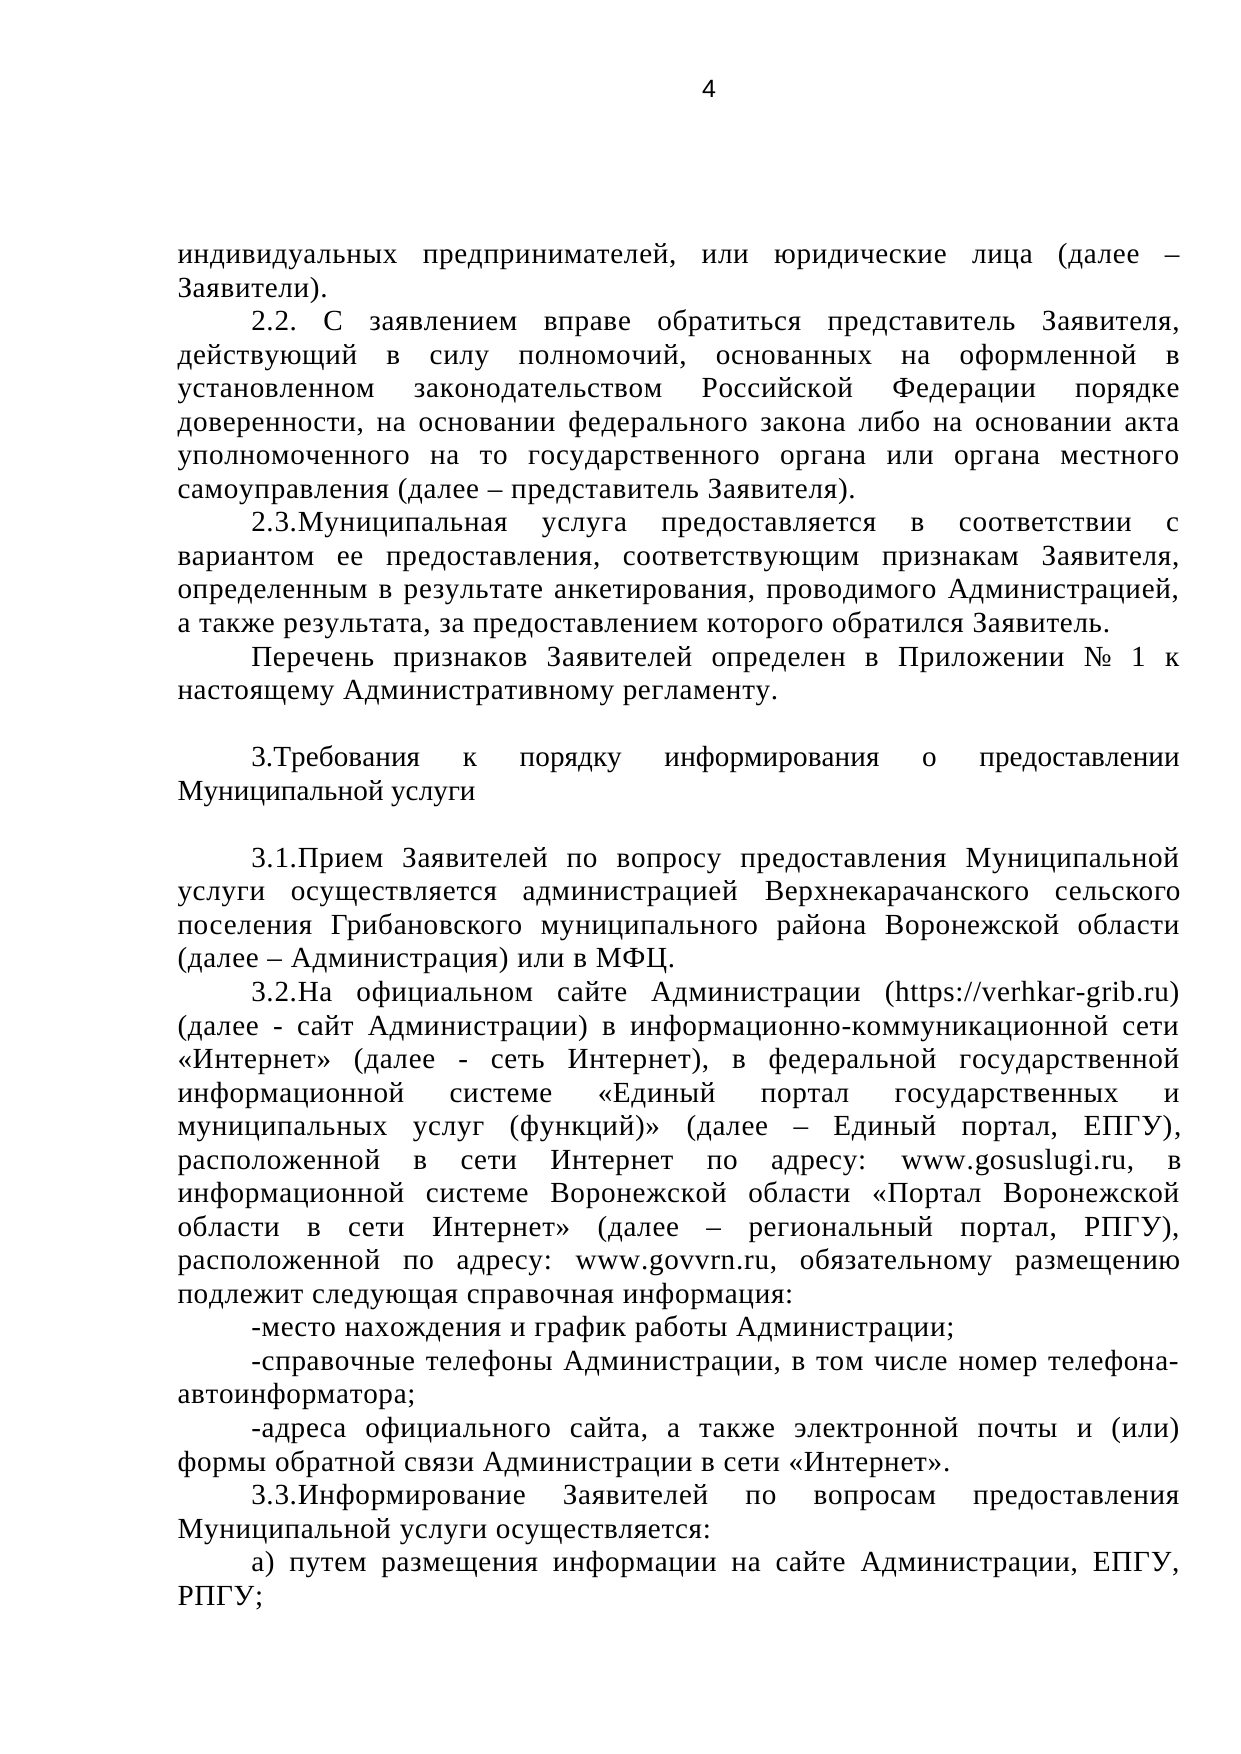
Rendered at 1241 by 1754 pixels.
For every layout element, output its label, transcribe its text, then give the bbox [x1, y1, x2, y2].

text -адреса официального сайта, а также электронной почты и (или) формы обратной связи Администрации в сети «Интернет». [177, 1410, 1181, 1477]
text 3.3.Информирование Заявителей по вопросам предоставления Муниципальной услуги осуществляется: [177, 1477, 1181, 1544]
text 3.2.На официальном сайте Администрации (https://verhkar-grib.ru) (далее - сайт Администрации) в информационно-коммуникационной сети «Интернет» (далее - сеть Интернет), в федеральной государственной информационной системе «Единый портал государственных и муниципальных услуг (функций)» (далее – Единый портал, ЕПГУ), расположенной в сети Интернет по адресу: www.gosuslugi.ru, в информационной системе Воронежской области «Портал Воронежской области в сети Интернет» (далее – региональный портал, РПГУ), расположенной по адресу: www.govvrn.ru, обязательному размещению подлежит следующая справочная информация: [177, 974, 1181, 1309]
text -справочные телефоны Администрации, в том числе номер телефона-автоинформатора; [177, 1343, 1181, 1410]
text 3.Требования к порядку информирования о предоставлении Муниципальной услуги [177, 739, 1181, 806]
text а) путем размещения информации на сайте Администрации, ЕПГУ, РПГУ; [177, 1544, 1181, 1611]
text Перечень признаков Заявителей определен в Приложении № 1 к настоящему Административному регламенту. [177, 639, 1181, 706]
text 2.2. С заявлением вправе обратиться представитель Заявителя, действующий в силу полномочий, основанных на оформленной в установленном законодательством Российской Федерации порядке доверенности, на основании федерального закона либо на основании акта уполномоченного на то государственного органа или органа местного самоуправления (далее – представитель Заявителя). [177, 303, 1181, 504]
text -место нахождения и график работы Администрации; [177, 1309, 1181, 1343]
text 2.3.Муниципальная услуга предоставляется в соответствии с вариантом ее предоставления, соответствующим признакам Заявителя, определенным в результате анкетирования, проводимого Администрацией, а также результата, за предоставлением которого обратился Заявитель. [177, 504, 1181, 639]
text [177, 236, 1181, 303]
text 3.1.Прием Заявителей по вопросу предоставления Муниципальной услуги осуществляется администрацией Верхнекарачанского сельского поселения Грибановского муниципального района Воронежской области (далее – Администрация) или в МФЦ. [177, 840, 1181, 974]
